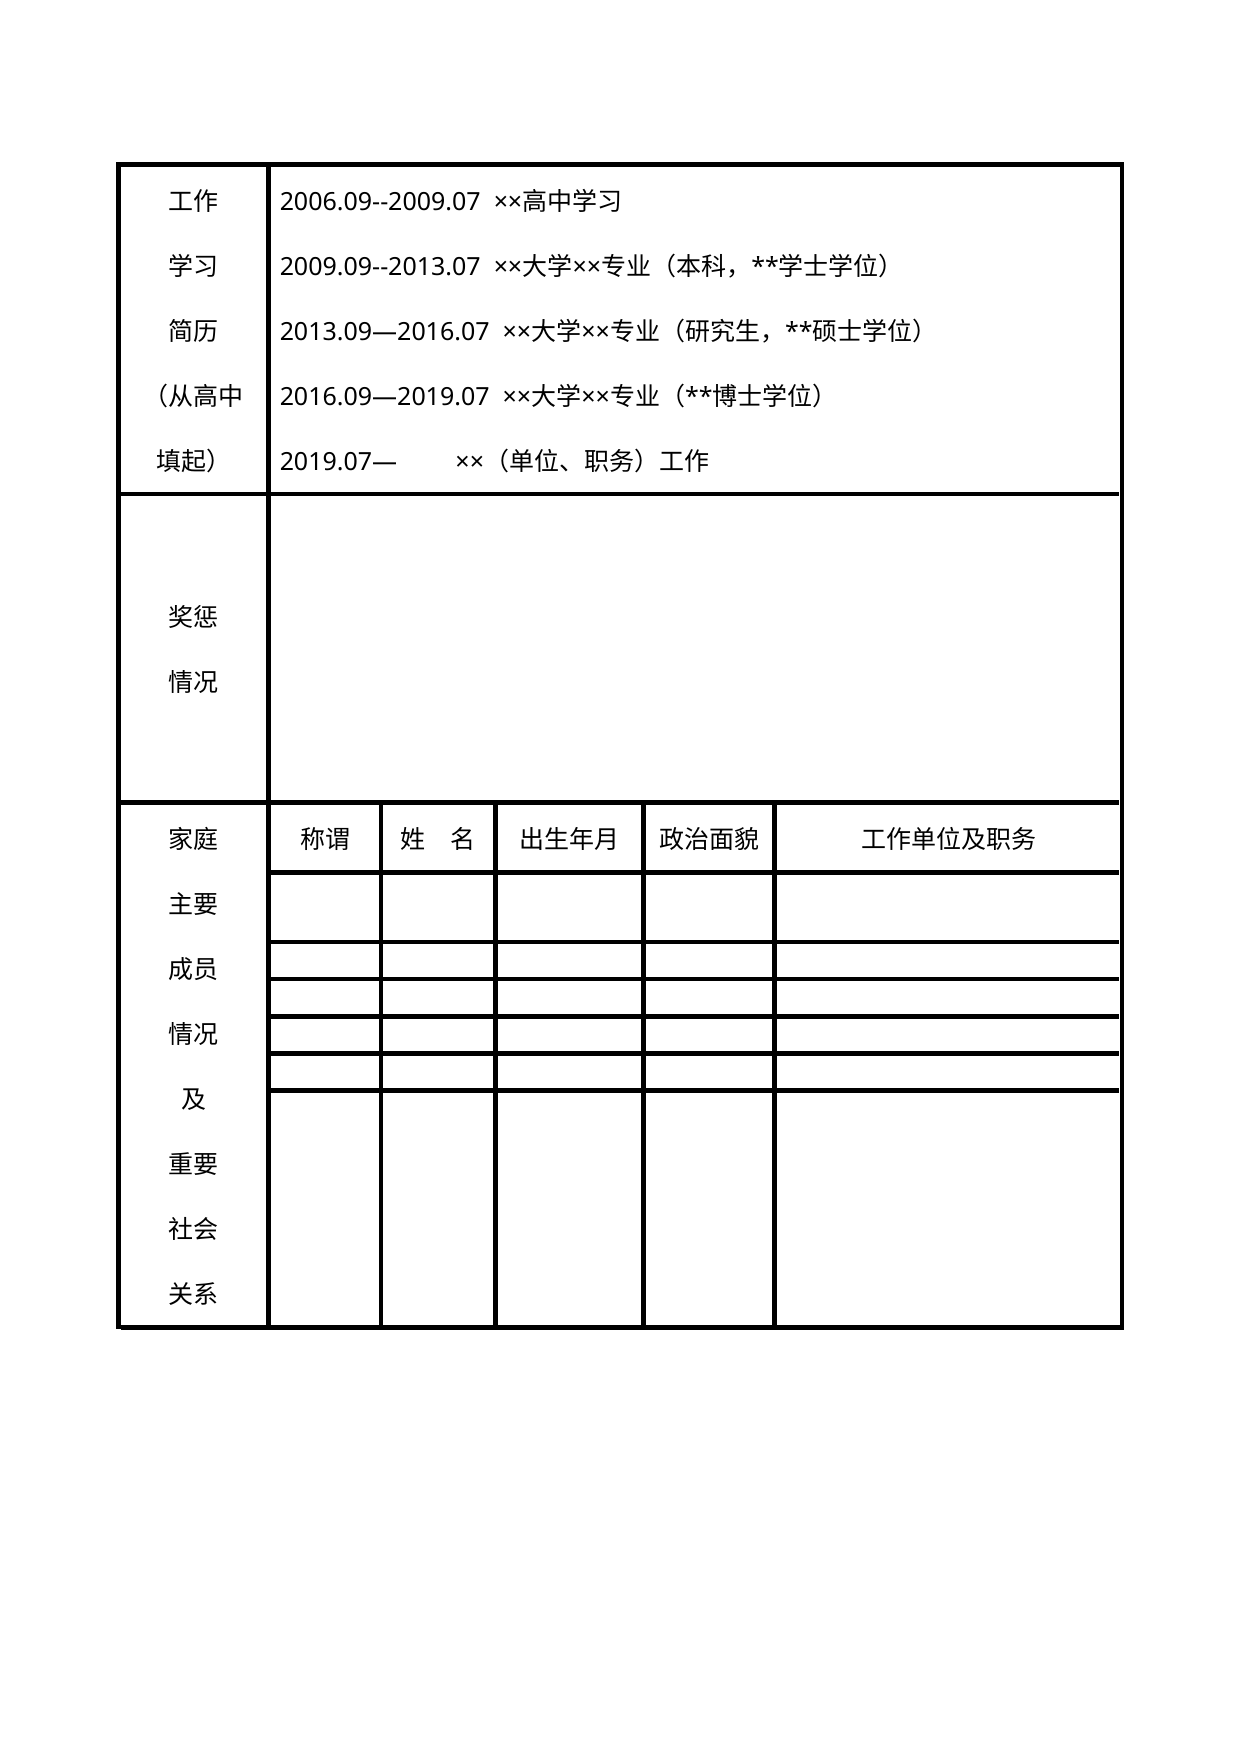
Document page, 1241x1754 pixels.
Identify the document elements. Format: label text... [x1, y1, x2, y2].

table_cell [646, 1056, 772, 1088]
table_cell [383, 1019, 493, 1051]
table_cell [646, 1093, 772, 1325]
table_cell [383, 1056, 493, 1088]
table_cell [271, 1093, 379, 1325]
table_cell 2006.09--2009.07 ××高中学习 2009.09--2013.07 ××大学××专业（本科，**学士学位） 2013.09—2016.07 ××大学××专业（研究生，**硕士学位） 2016.09—2019.07 ××大学××专业（**博士学位） 2019.07— ××（单位、职务）工作 [271, 167, 1120, 492]
table_cell [383, 981, 493, 1014]
table_cell [498, 875, 641, 939]
table_cell 政治面貌 [646, 805, 772, 870]
table_cell [646, 944, 772, 977]
table_cell [383, 944, 493, 977]
table_cell 奖惩 情况 [121, 496, 266, 800]
table_cell [271, 981, 379, 1014]
table_cell [383, 875, 493, 939]
table_cell [777, 940, 1120, 977]
table_cell [646, 1019, 772, 1051]
table_cell [498, 1056, 641, 1088]
table_cell [777, 870, 1120, 939]
table_cell [777, 1014, 1120, 1051]
table_cell 出生年月 [498, 805, 641, 870]
table_cell 工作单位及职务 [777, 800, 1120, 870]
table_cell [271, 1056, 379, 1088]
table_cell [498, 1093, 641, 1325]
table_cell [498, 944, 641, 977]
table_cell [271, 492, 1120, 800]
table_cell [498, 1019, 641, 1051]
table_cell [777, 1088, 1120, 1325]
table_cell 姓 名 [383, 805, 493, 870]
table_cell [383, 1093, 493, 1325]
table_cell [646, 981, 772, 1014]
table_cell 工作 学习 简历 （从高中 填起） [121, 167, 266, 492]
table_cell [271, 1019, 379, 1051]
table_cell [271, 944, 379, 977]
table_cell [271, 875, 379, 939]
table_cell 家庭 主要 成员 情况 及 重要 社会 关系 [121, 805, 266, 1325]
table_cell [646, 875, 772, 939]
table_cell 称谓 [271, 805, 379, 870]
table_cell [777, 977, 1120, 1014]
table_cell [777, 1051, 1120, 1088]
table_cell [498, 981, 641, 1014]
